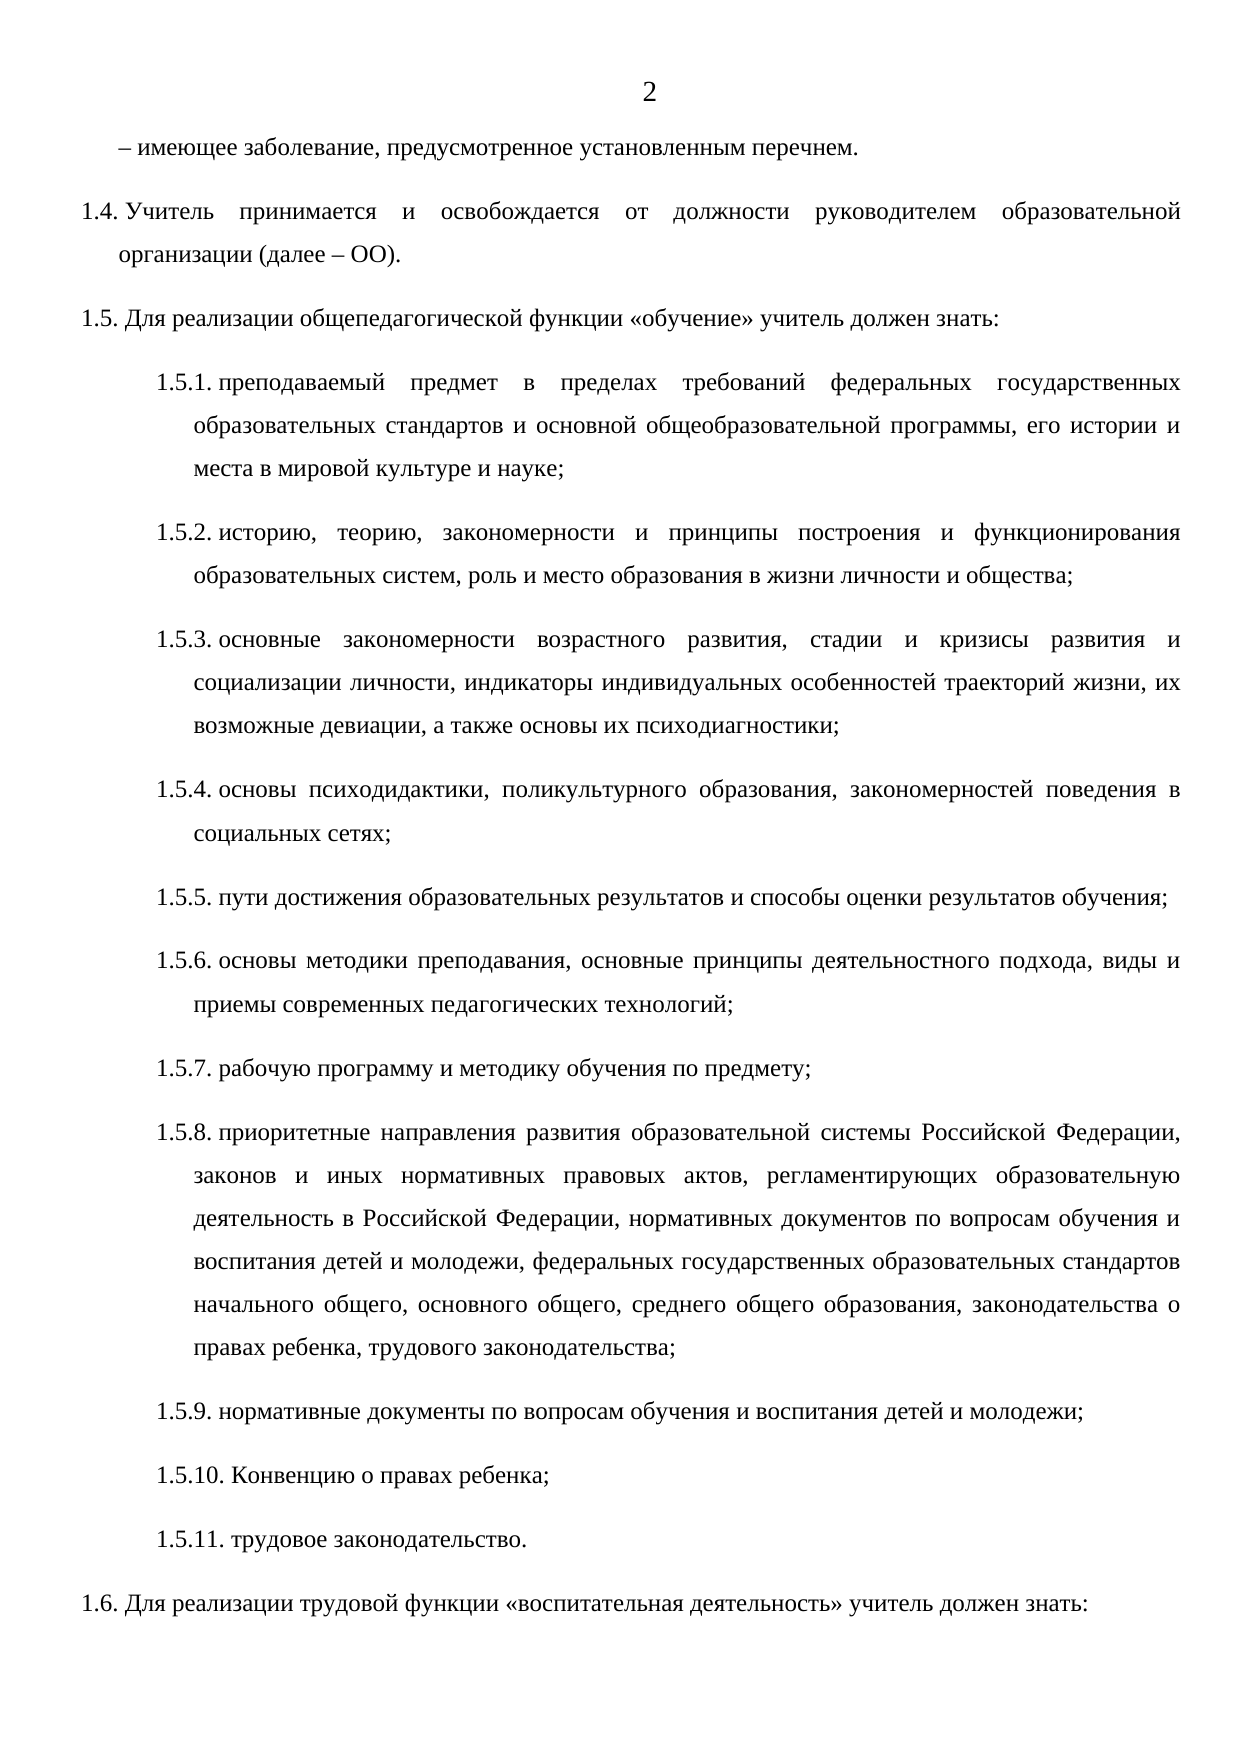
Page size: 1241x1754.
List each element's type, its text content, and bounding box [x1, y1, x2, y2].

list пути достижения образовательных результатов и способы оценки результатов обучения; [156, 882, 1181, 910]
list рабочую программу и методику обучения по предмету; [156, 1053, 1181, 1081]
list Для реализации общепедагогической функции «обучение» учитель должен знать: [81, 303, 1181, 332]
list Конвенцию о правах ребенка; [156, 1460, 1181, 1489]
list основные закономерности возрастного развития, стадии и кризисы развития и социализации личности, индикаторы индивидуальных особенностей траекторий жизни, их возможные девиации, а также основы их психодиагностики; [156, 624, 1181, 739]
list приоритетные направления развития образовательной системы Российской Федерации, законов и иных нормативных правовых актов, регламентирующих образовательную деятельность в Российской Федерации, нормативных документов по вопросам обучения и воспитания детей и молодежи, федеральных государственных образовательных стандартов начального общего, основного общего, среднего общего образования, законодательства о правах ребенка, трудового законодательства; [156, 1117, 1181, 1361]
list Для реализации трудовой функции «воспитательная деятельность» учитель должен знать: [81, 1588, 1181, 1617]
list трудовое законодательство. [156, 1524, 1181, 1553]
list историю, теорию, закономерности и принципы построения и функционирования образовательных систем, роль и место образования в жизни личности и общества; [156, 517, 1181, 589]
list Учитель принимается и освобождается от должности руководителем образовательной организации (далее – ОО). [81, 196, 1181, 268]
list нормативные документы по вопросам обучения и воспитания детей и молодежи; [156, 1396, 1181, 1425]
text – имеющее заболевание, предусмотренное установленным перечнем. [118, 132, 1181, 161]
list основы методики преподавания, основные принципы деятельностного подхода, виды и приемы современных педагогических технологий; [156, 946, 1181, 1017]
list основы психодидактики, поликультурного образования, закономерностей поведения в социальных сетях; [156, 774, 1181, 846]
list преподаваемый предмет в пределах требований федеральных государственных образовательных стандартов и основной общеобразовательной программы, его истории и места в мировой культуре и науке; [156, 367, 1181, 482]
